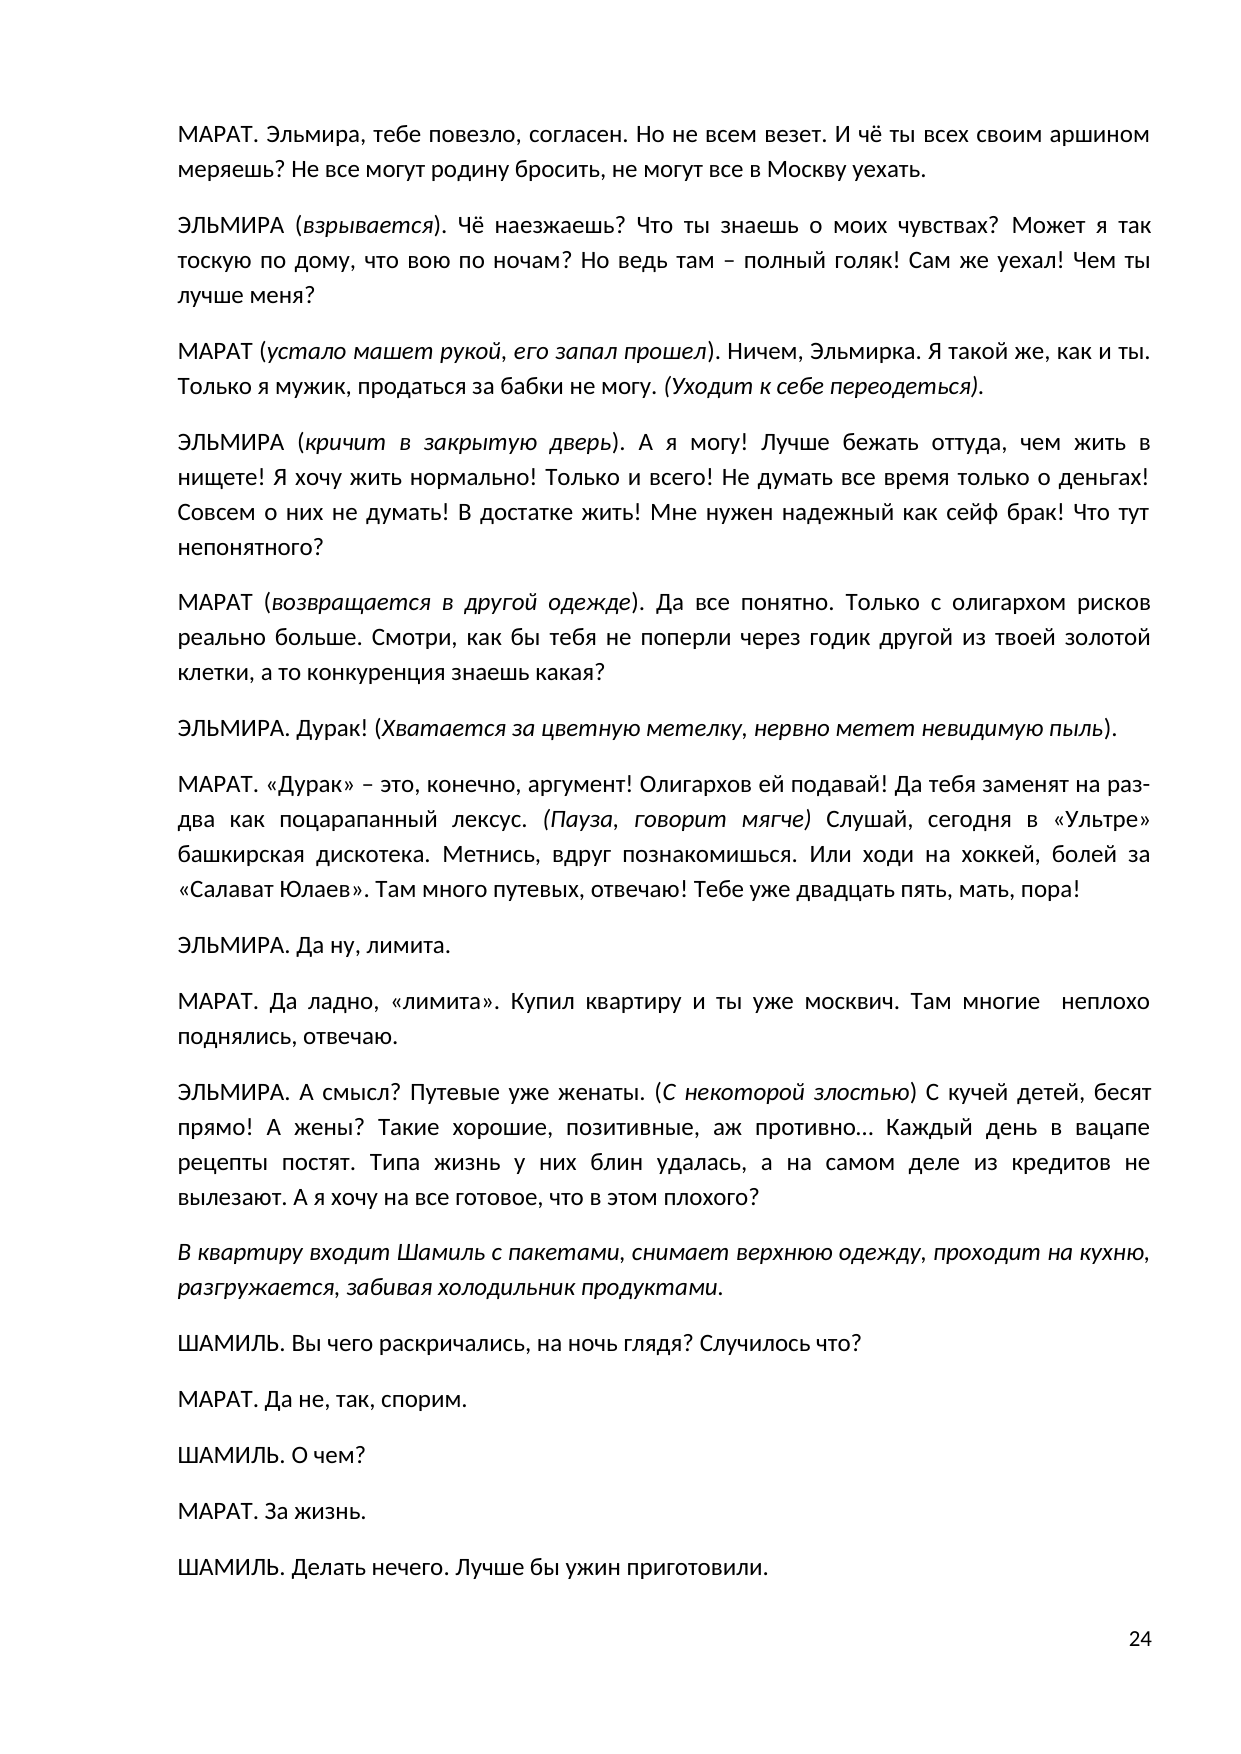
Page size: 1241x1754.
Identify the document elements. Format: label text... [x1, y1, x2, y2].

text ЭЛЬМИРА (кричит в закрытую дверь). А я могу! Лучше бежать оттуда, чем жить в нищете! Я хочу жить нормально! Только и всего! Не думать все время только о деньгах! Совсем о них не думать! В достатке жить! Мне нужен надежный как сейф брак! Что тут непонятного? [177, 426, 1152, 561]
text МАРАТ (устало машет рукой, его запал прошел). Ничем, Эльмирка. Я такой же, как и ты. Только я мужик, продаться за бабки не могу. (Уходит к себе переодеться). [177, 335, 1152, 400]
text ЭЛЬМИРА. А смысл? Путевые уже женаты. (С некоторой злостью) С кучей детей, бесят прямо! А жены? Такие хорошие, позитивные, аж противно… Каждый день в вацапе рецепты постят. Типа жизнь у них блин удалась, а на самом деле из кредитов не вылезают. А я хочу на все готовое, что в этом плохого? [177, 1076, 1152, 1211]
text ШАМИЛЬ. Вы чего раскричались, на ночь глядя? Случилось что? [177, 1327, 1152, 1358]
text В квартиру входит Шамиль с пакетами, снимает верхнюю одежду, проходит на кухню, разгружается, забивая холодильник продуктами. [177, 1236, 1152, 1302]
text МАРАТ. Да ладно, «лимита». Купил квартиру и ты уже москвич. Там многие неплохо поднялись, отвечаю. [177, 985, 1152, 1050]
text МАРАТ. «Дурак» – это, конечно, аргумент! Олигархов ей подавай! Да тебя заменят на раз-два как поцарапанный лексус. (Пауза, говорит мягче) Слушай, сегодня в «Ультре» башкирская дискотека. Метнись, вдруг познакомишься. Или ходи на хоккей, болей за «Салават Юлаев». Там много путевых, отвечаю! Тебе уже двадцать пять, мать, пора! [177, 768, 1152, 904]
text МАРАТ. За жизнь. [177, 1495, 1152, 1525]
text ЭЛЬМИРА (взрывается). Чё наезжаешь? Что ты знаешь о моих чувствах? Может я так тоскую по дому, что вою по ночам? Но ведь там – полный голяк! Сам же уехал! Чем ты лучше меня? [177, 209, 1152, 309]
text ЭЛЬМИРА. Дурак! (Хватается за цветную метелку, нервно метет невидимую пыль). [177, 712, 1152, 743]
text ШАМИЛЬ. О чем? [177, 1439, 1152, 1469]
text ЭЛЬМИРА. Да ну, лимита. [177, 929, 1152, 959]
text МАРАТ. Эльмира, тебе повезло, согласен. Но не всем везет. И чё ты всех своим аршином меряешь? Не все могут родину бросить, не могут все в Москву уехать. [177, 118, 1152, 184]
text МАРАТ. Да не, так, спорим. [177, 1383, 1152, 1414]
text ШАМИЛЬ. Делать нечего. Лучше бы ужин приготовили. [177, 1551, 1152, 1581]
text МАРАТ (возвращается в другой одежде). Да все понятно. Только с олигархом рисков реально больше. Смотри, как бы тебя не поперли через годик другой из твоей золотой клетки, а то конкуренция знаешь какая? [177, 586, 1152, 687]
